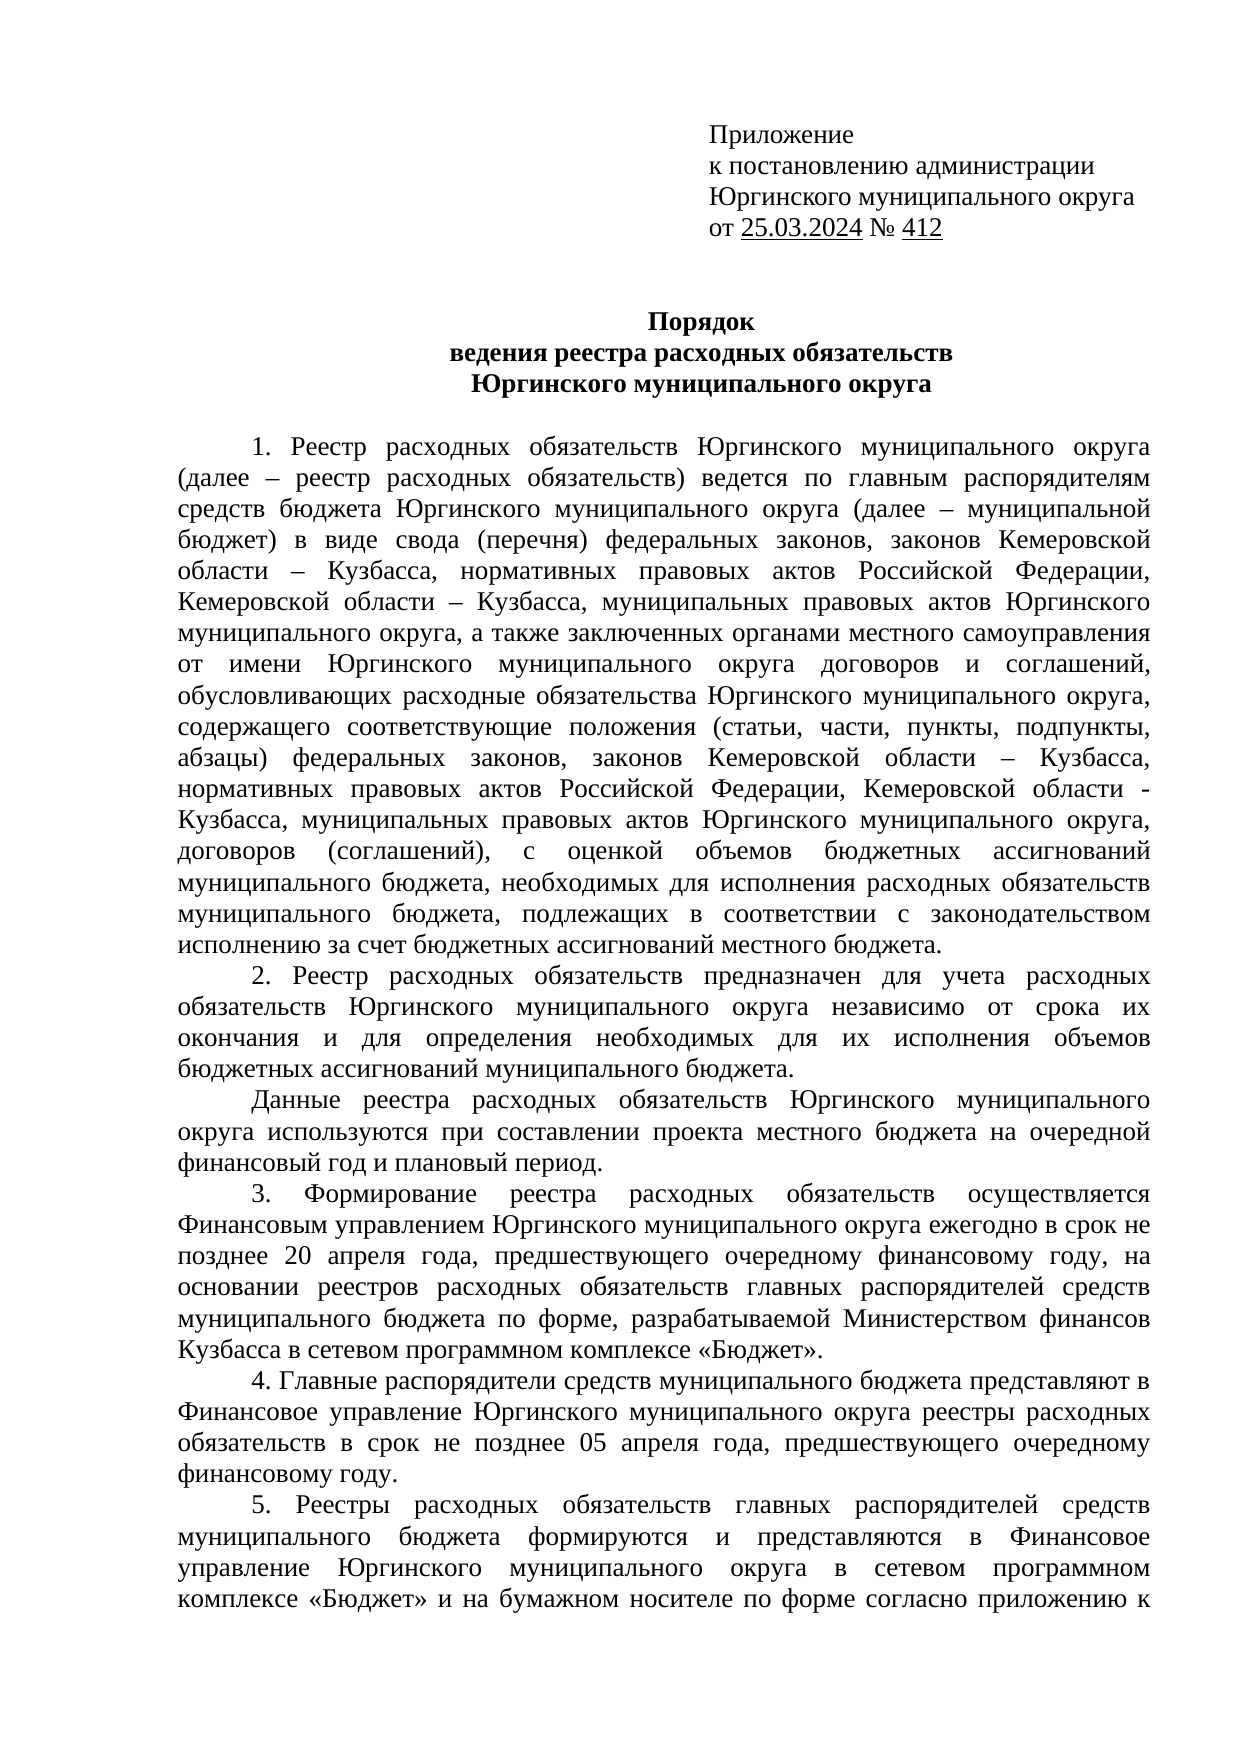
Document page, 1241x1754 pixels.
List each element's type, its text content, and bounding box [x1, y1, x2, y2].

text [177, 1488, 1152, 1613]
text 2. Реестр расходных обязательств предназначен для учета расходных обязательств Юргинского муниципального округа независимо от срока их окончания и для определения необходимых для их исполнения объемов бюджетных ассигнований муниципального бюджета. [177, 959, 1152, 1084]
text Юргинского муниципального округа [709, 180, 1152, 212]
text 3. Формирование реестра расходных обязательств осуществляется Финансовым управлением Юргинского муниципального округа ежегодно в срок не позднее 20 апреля года, предшествующего очередному финансовому году, на основании реестров расходных обязательств главных распорядителей средств муниципального бюджета по форме, разрабатываемой Министерством финансов Кузбасса в сетевом программном комплексе «Бюджет». [177, 1177, 1152, 1364]
text к постановлению администрации [709, 149, 1152, 180]
text 1. Реестр расходных обязательств Юргинского муниципального округа (далее – реестр расходных обязательств) ведется по главным распорядителям средств бюджета Юргинского муниципального округа (далее – муниципальной бюджет) в виде свода (перечня) федеральных законов, законов Кемеровской области – Кузбасса, нормативных правовых актов Российской Федерации, Кемеровской области – Кузбасса, муниципальных правовых актов Юргинского муниципального округа, а также заключенных органами местного самоуправления от имени Юргинского муниципального округа договоров и соглашений, обусловливающих расходные обязательства Юргинского муниципального округа, содержащего соответствующие положения (статьи, части, пункты, подпункты, абзацы) федеральных законов, законов Кемеровской области – Кузбасса, нормативных правовых актов Российской Федерации, Кемеровской области - Кузбасса, муниципальных правовых актов Юргинского муниципального округа, договоров (соглашений), с оценкой объемов бюджетных ассигнований муниципального бюджета, необходимых для исполнения расходных обязательств муниципального бюджета, подлежащих в соответствии с законодательством исполнению за счет бюджетных ассигнований местного бюджета. [177, 429, 1152, 959]
text 4. Главные распорядители средств муниципального бюджета представляют в Финансовое управление Юргинского муниципального округа реестры расходных обязательств в срок не позднее 05 апреля года, предшествующего очередному финансовому году. [177, 1364, 1152, 1488]
text от 25.03.2024 № 412 [709, 212, 1152, 243]
title Порядок [177, 305, 1152, 336]
title ведения реестра расходных обязательств [177, 336, 1152, 367]
title Юргинского муниципального округа [177, 367, 1152, 398]
text Данные реестра расходных обязательств Юргинского муниципального округа используются при составлении проекта местного бюджета на очередной финансовый год и плановый период. [177, 1084, 1152, 1177]
text Приложение [709, 118, 1152, 149]
